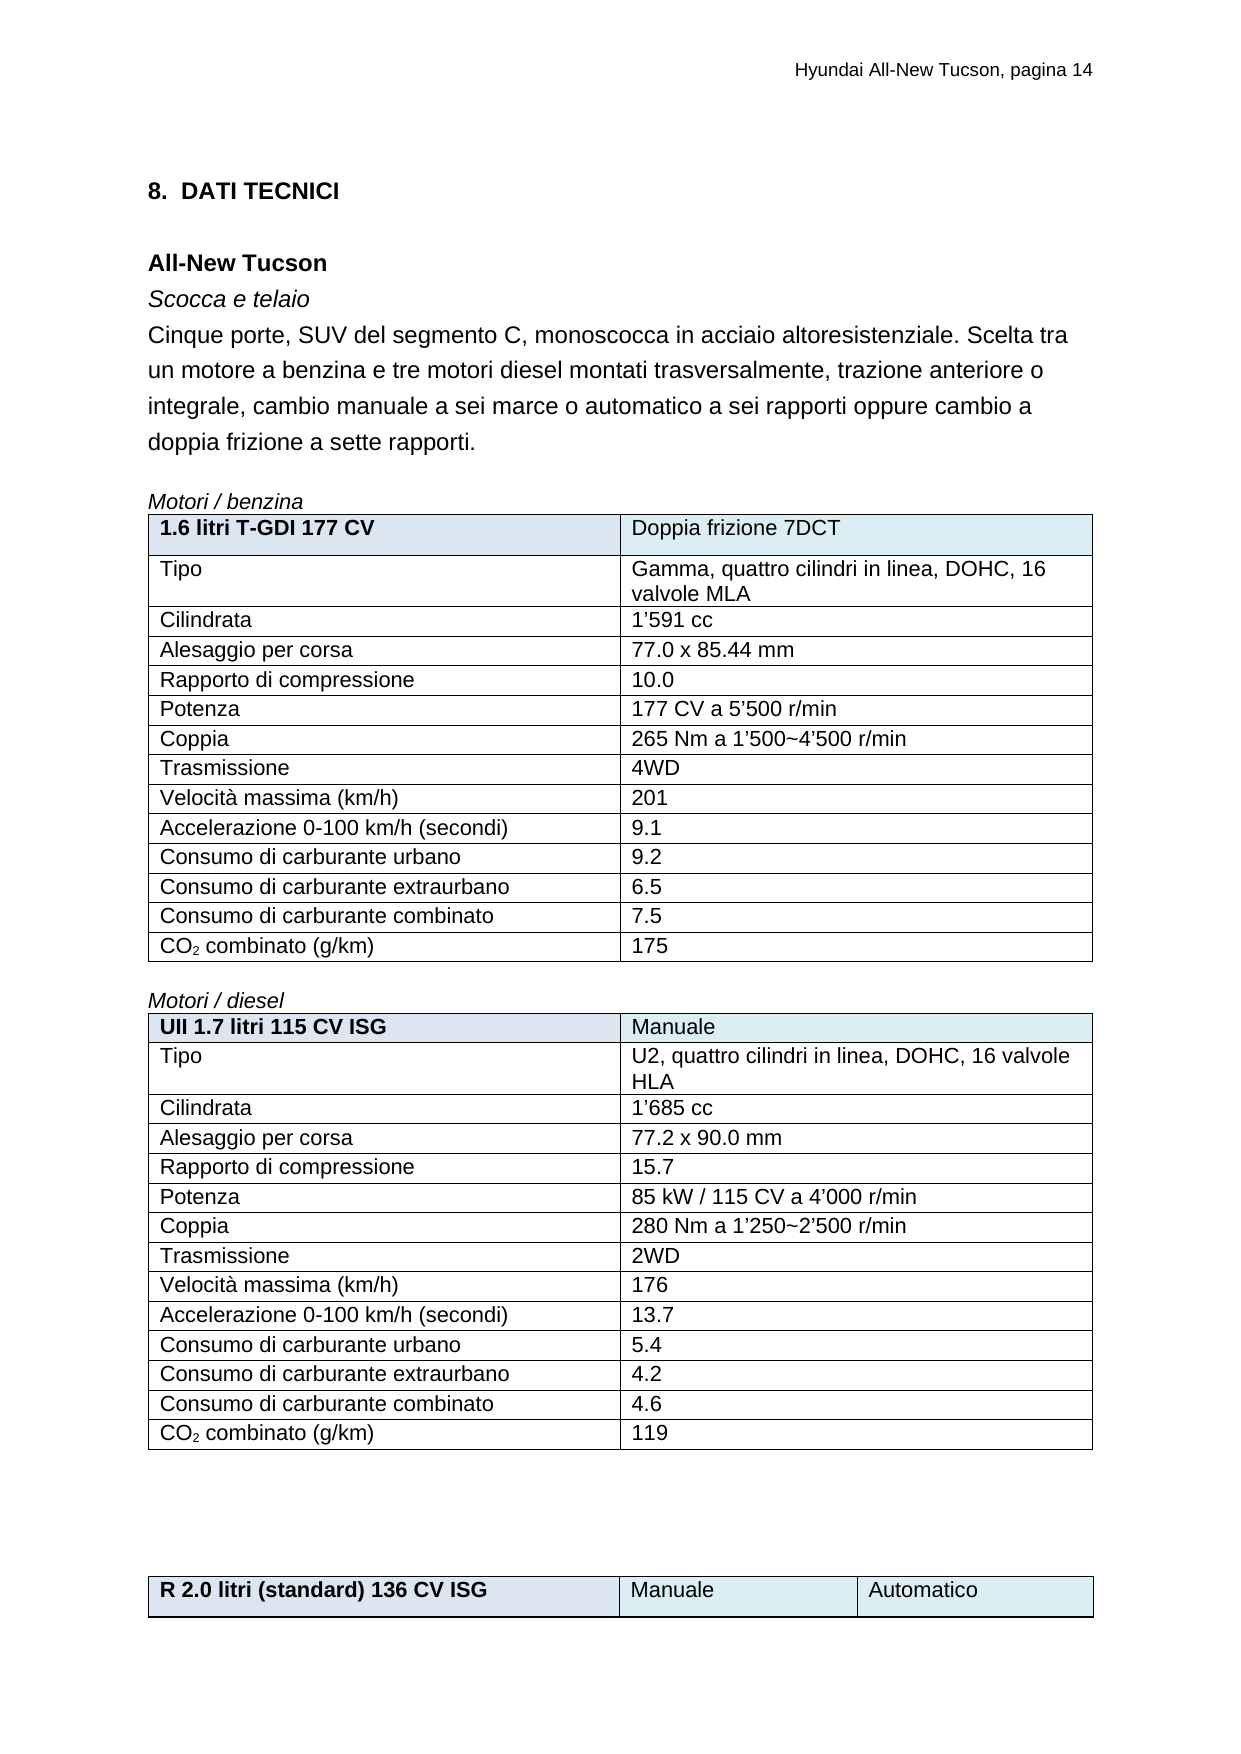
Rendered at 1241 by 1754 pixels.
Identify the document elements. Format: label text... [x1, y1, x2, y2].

table_cell Cilindrata [149, 607, 620, 636]
table_header UII 1.7 litri 115 CV ISG [149, 1014, 620, 1042]
table_cell 201 [621, 785, 1092, 813]
table_cell 5.4 [621, 1331, 1092, 1360]
table_cell 6.5 [621, 874, 1092, 902]
table_header 1.6 litri T-GDI 177 CV [149, 515, 620, 555]
table_cell 280 Nm a 1’250~2’500 r/min [621, 1213, 1092, 1242]
table_cell 7.5 [621, 903, 1092, 932]
text Motori / diesel [148, 987, 1092, 1013]
table_cell Alesaggio per corsa [149, 1124, 620, 1153]
table_cell 15.7 [621, 1154, 1092, 1182]
table_header Manuale [620, 1577, 857, 1616]
table_cell Rapporto di compressione [149, 1154, 620, 1182]
table_cell Consumo di carburante combinato [149, 903, 620, 932]
table_cell 9.1 [621, 814, 1092, 843]
table_cell CO2 combinato (g/km) [149, 933, 620, 961]
table_cell Velocità massima (km/h) [149, 785, 620, 813]
table_header R 2.0 litri (standard) 136 CV ISG [149, 1577, 619, 1616]
table_header Doppia frizione 7DCT [621, 515, 1092, 555]
table_cell 77.0 x 85.44 mm [621, 637, 1092, 665]
table_cell Tipo [149, 1043, 620, 1094]
table_cell 265 Nm a 1’500~4’500 r/min [621, 726, 1092, 754]
subtitle 8. DATI TECNICI [148, 177, 1092, 205]
table_cell Potenza [149, 1184, 620, 1212]
table_cell Consumo di carburante combinato [149, 1391, 620, 1419]
table_cell 13.7 [621, 1302, 1092, 1330]
table_cell Accelerazione 0-100 km/h (secondi) [149, 814, 620, 843]
table_cell 9.2 [621, 844, 1092, 872]
text Motori / benzina [148, 489, 1092, 514]
table_cell 175 [621, 933, 1092, 961]
table_cell 4WD [621, 755, 1092, 784]
table_cell Accelerazione 0-100 km/h (secondi) [149, 1302, 620, 1330]
table_cell 1’685 cc [621, 1095, 1092, 1123]
text All-New Tucson [148, 249, 1092, 276]
table_cell Consumo di carburante urbano [149, 844, 620, 872]
table_cell Trasmissione [149, 755, 620, 784]
text Scocca e telaio [148, 285, 1092, 312]
table_cell 77.2 x 90.0 mm [621, 1124, 1092, 1153]
table_cell CO2 combinato (g/km) [149, 1420, 620, 1449]
table_cell 1’591 cc [621, 607, 1092, 636]
table_cell 176 [621, 1272, 1092, 1301]
table_cell Velocità massima (km/h) [149, 1272, 620, 1301]
table_header Manuale [621, 1014, 1092, 1042]
table_cell Alesaggio per corsa [149, 637, 620, 665]
table_header Automatico [858, 1577, 1093, 1616]
text Cinque porte, SUV del segmento C, monoscocca in acciaio altoresistenziale. Scelta tra un motore a benzina e tre motori diesel montati trasversalmente, trazione anteriore o integrale, cambio manuale a sei marce o automatico a sei rapporti oppure cambio a doppia frizione a sette rapporti. [148, 321, 1092, 456]
table_cell Potenza [149, 696, 620, 724]
table_cell Coppia [149, 726, 620, 754]
table_cell Trasmissione [149, 1243, 620, 1271]
table_cell Cilindrata [149, 1095, 620, 1123]
table_cell Coppia [149, 1213, 620, 1242]
table_cell Consumo di carburante extraurbano [149, 1361, 620, 1389]
table_cell Gamma, quattro cilindri in linea, DOHC, 16 valvole MLA [621, 556, 1092, 606]
table_cell 4.6 [621, 1391, 1092, 1419]
table_cell 119 [621, 1420, 1092, 1449]
table_cell Consumo di carburante urbano [149, 1331, 620, 1360]
table_cell 10.0 [621, 666, 1092, 695]
table_cell Rapporto di compressione [149, 666, 620, 695]
table_cell 85 kW / 115 CV a 4’000 r/min [621, 1184, 1092, 1212]
table_cell Consumo di carburante extraurbano [149, 874, 620, 902]
table_cell 2WD [621, 1243, 1092, 1271]
table_cell U2, quattro cilindri in linea, DOHC, 16 valvole HLA [621, 1043, 1092, 1094]
table_cell 177 CV a 5’500 r/min [621, 696, 1092, 724]
table_cell 4.2 [621, 1361, 1092, 1389]
table_cell Tipo [149, 556, 620, 606]
